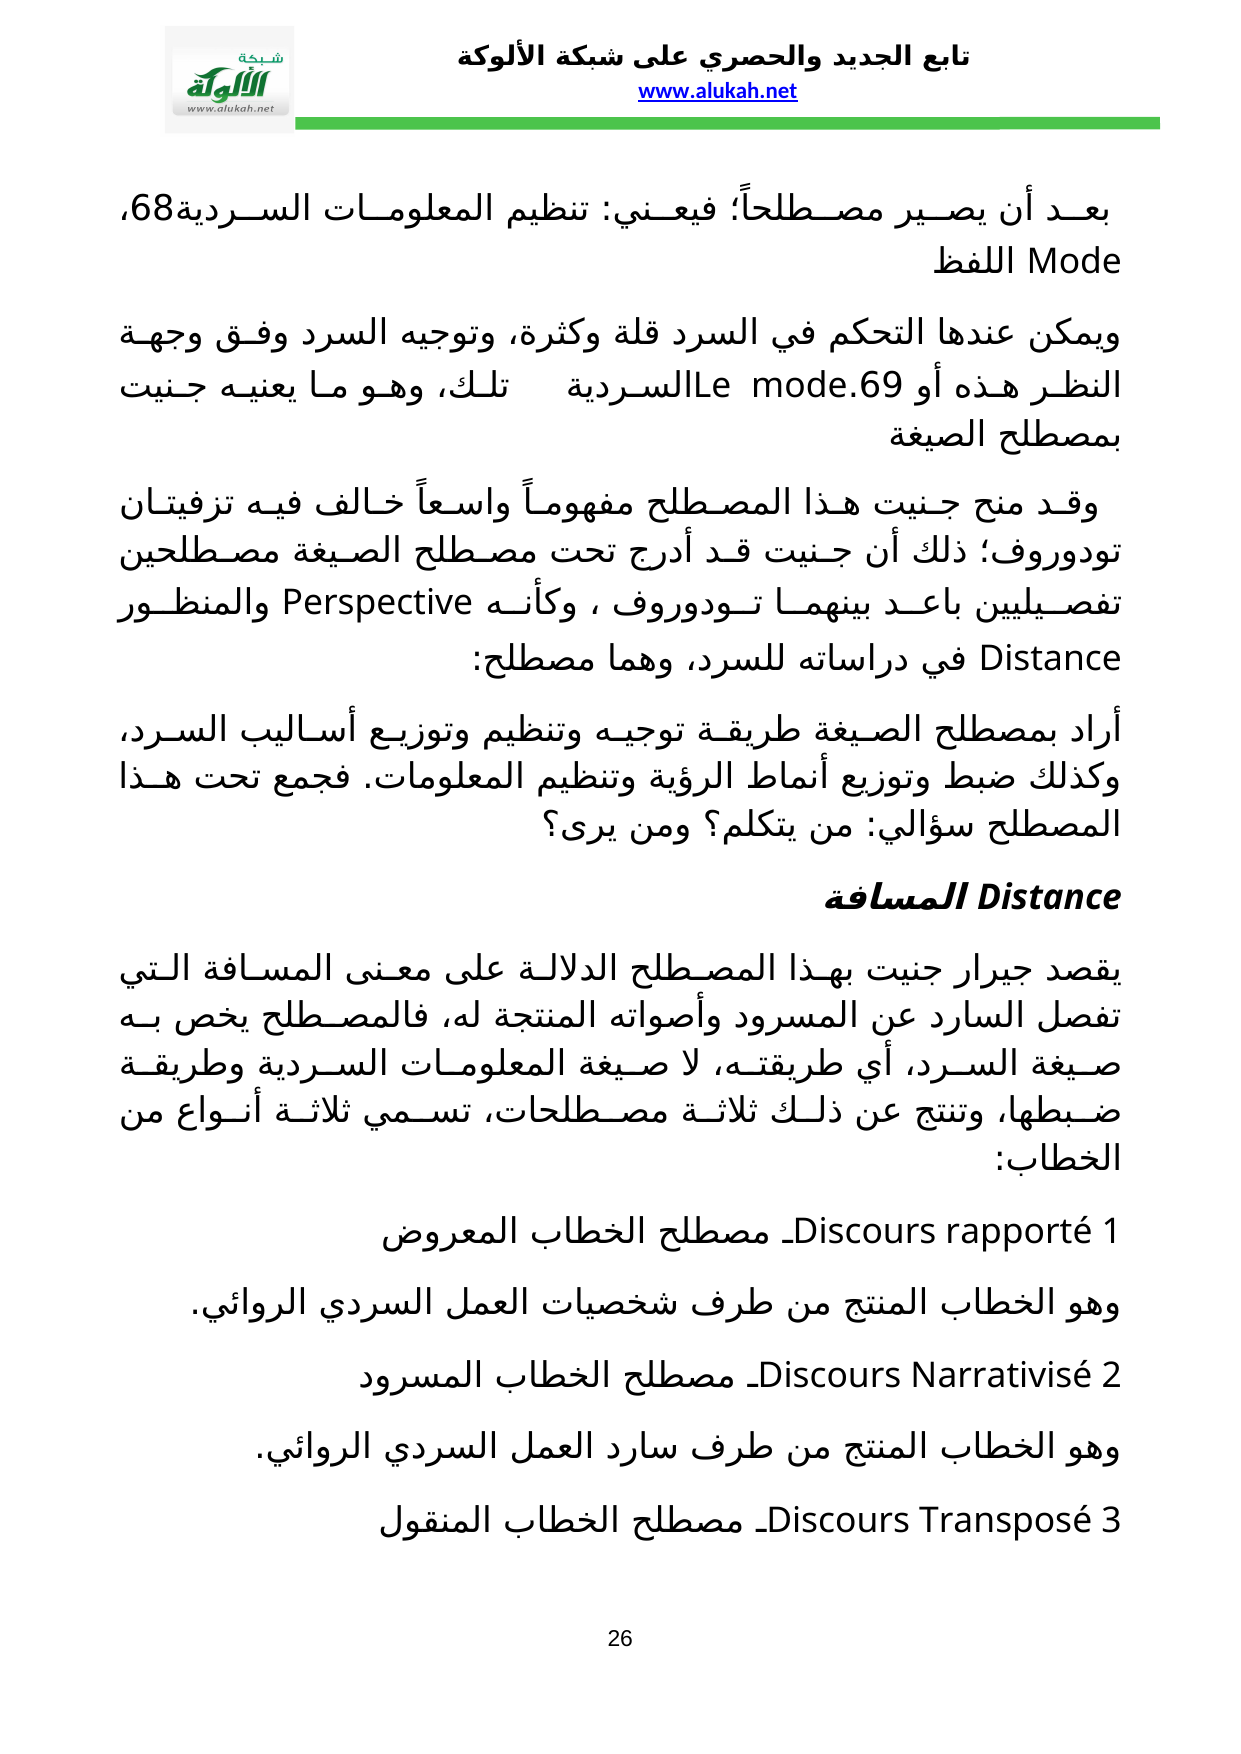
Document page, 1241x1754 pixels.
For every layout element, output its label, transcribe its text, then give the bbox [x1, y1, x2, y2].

text وقد منح جنيت هذا المصطلح مفهوماً واسعاً خالف فيه تزفيتان تودوروف؛ ذلك أن جنيت قد أدرج تحت مصطلح الصيغة مصطلحين تفصيليين باعد بينهما تودوروف ، وكأنه Perspective والمنظور Distance في دراساته للسرد، وهما مصطلح: [118, 482, 1122, 680]
text يقصد جيرار جنيت بهذا المصطلح الدلالة على معنى المسافة التي تفصل السارد عن المسرود وأصواته المنتجة له، فالمصطلح يخص به صيغة السرد، أي طريقته، لا صيغة المعلومات السردية وطريقة ضبطها، وتنتج عن ذلك ثلاثة مصطلحات، تسمي ثلاثة أنواع من الخطاب: [118, 947, 1122, 1178]
text بعد أن يصير مصطلحاً؛ فيعني: تنظيم المعلومات السردية68، Mode اللفظ [118, 187, 1122, 284]
text Discours Narrativisé 2ـ مصطلح الخطاب المسرود [118, 1350, 1122, 1398]
text أراد بمصطلح الصيغة طريقة توجيه وتنظيم وتوزيع أساليب السرد، وكذلك ضبط وتوزيع أنماط الرؤية وتنظيم المعلومات. فجمع تحت هذا المصطلح سؤالي: من يتكلم؟ ومن يرى؟ [118, 708, 1122, 844]
text وهو الخطاب المنتج من طرف سارد العمل السردي الروائي. [118, 1426, 1122, 1467]
text Discours rapporté 1ـ مصطلح الخطاب المعروض [118, 1205, 1122, 1253]
text ويمكن عندها التحكم في السرد قلة وكثرة، وتوجيه السرد وفق وجهة النظر هذه أو 69.Le modeالسردية تلك، وهو ما يعنيه جنيت بمصطلح الصيغة [118, 312, 1122, 455]
text Discours Transposé 3ـ مصطلح الخطاب المنقول [118, 1494, 1122, 1542]
text Distance المسافة [118, 871, 1122, 919]
text وهو الخطاب المنتج من طرف شخصيات العمل السردي الروائي. [118, 1282, 1122, 1323]
